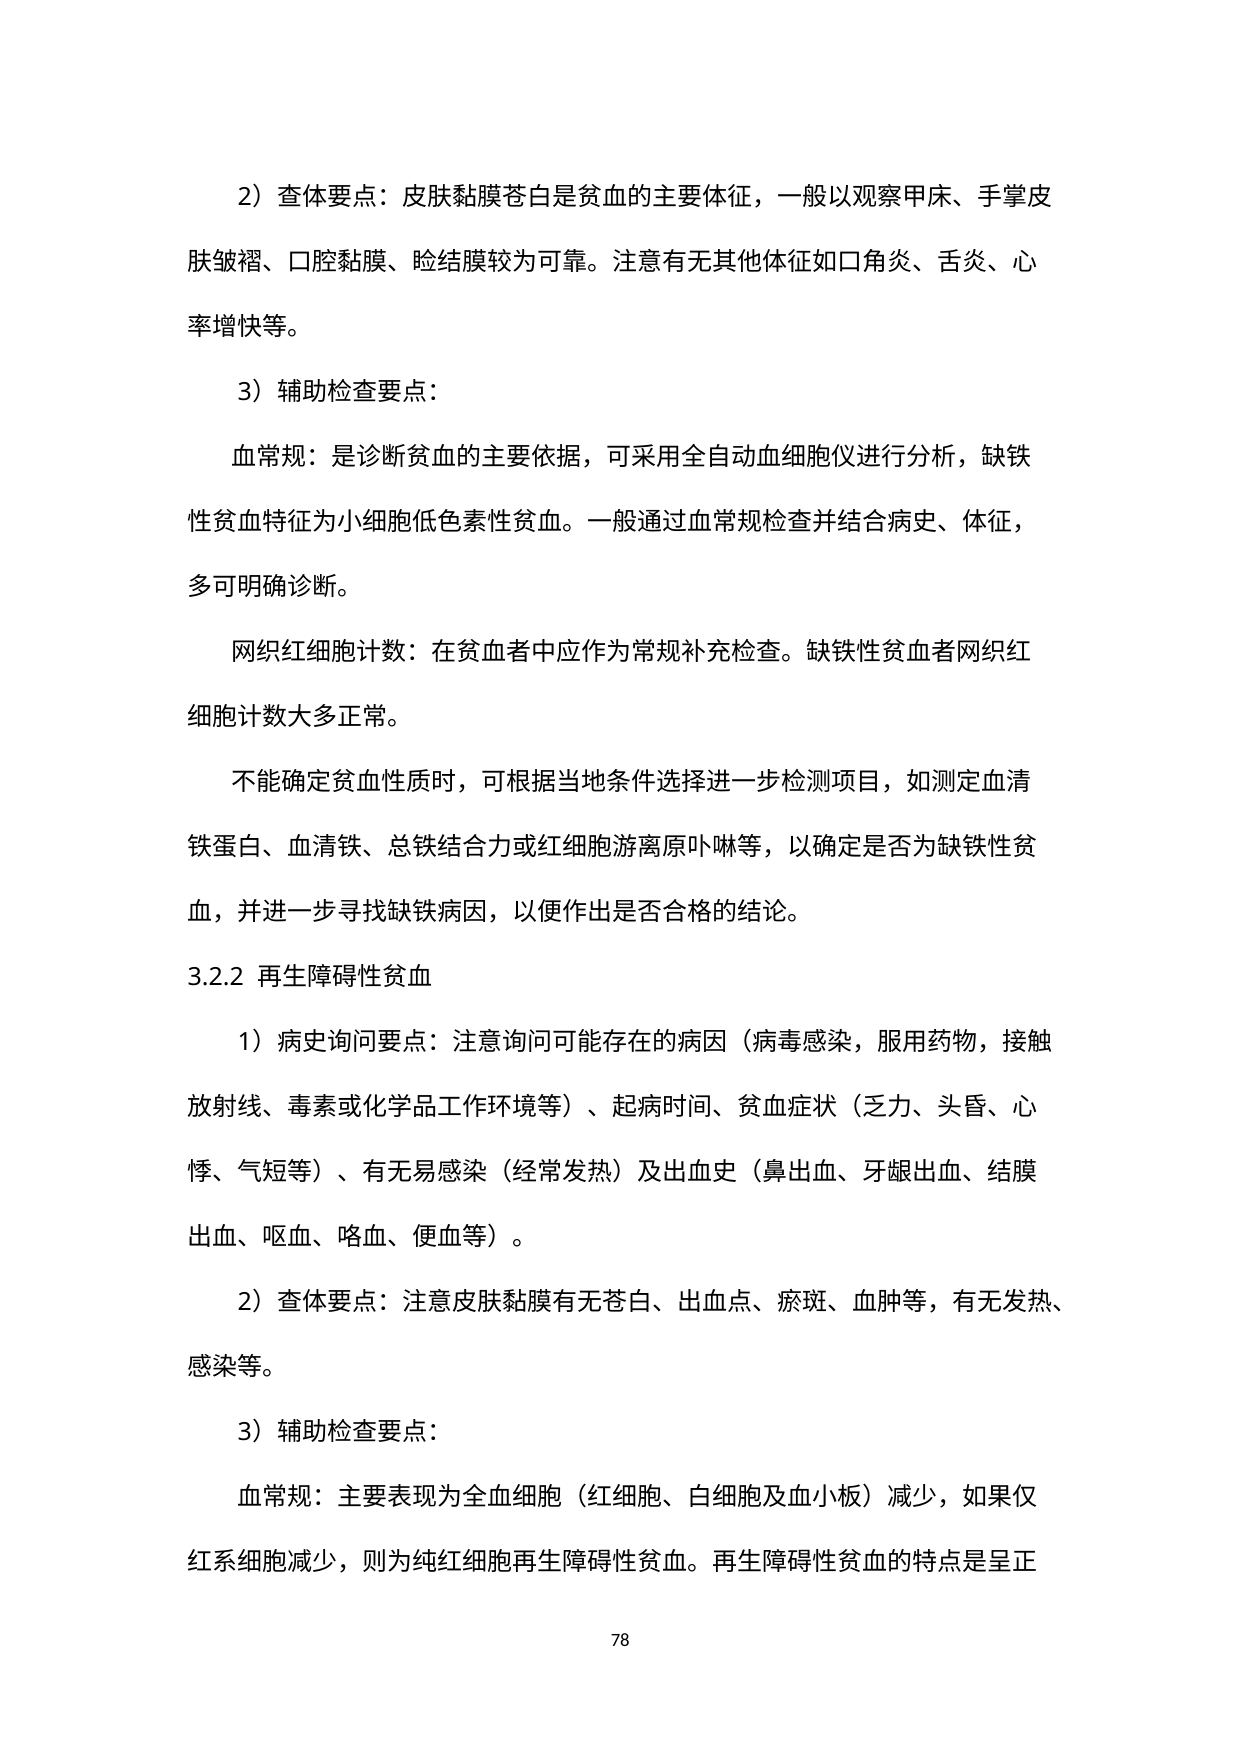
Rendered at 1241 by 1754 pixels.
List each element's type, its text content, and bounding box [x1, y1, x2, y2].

text 2）查体要点：皮肤黏膜苍白是贫血的主要体征，一般以观察甲床、手掌皮肤皱褶、口腔黏膜、睑结膜较为可靠。注意有无其他体征如口角炎、舌炎、心率增快等。 [187, 162, 1053, 357]
text 血常规：是诊断贫血的主要依据，可采用全自动血细胞仪进行分析，缺铁性贫血特征为小细胞低色素性贫血。一般通过血常规检查并结合病史、体征，多可明确诊断。 [187, 422, 1053, 617]
text 1）病史询问要点：注意询问可能存在的病因（病毒感染，服用药物，接触放射线、毒素或化学品工作环境等）、起病时间、贫血症状（乏力、头昏、心悸、气短等）、有无易感染（经常发热）及出血史（鼻出血、牙龈出血、结膜出血、呕血、咯血、便血等）。 [187, 1007, 1053, 1267]
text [187, 1462, 1053, 1592]
text 3）辅助检查要点： [187, 357, 1053, 422]
text 不能确定贫血性质时，可根据当地条件选择进一步检测项目，如测定血清铁蛋白、血清铁、总铁结合力或红细胞游离原卟啉等，以确定是否为缺铁性贫血，并进一步寻找缺铁病因，以便作出是否合格的结论。 [187, 747, 1053, 942]
text 3）辅助检查要点： [187, 1397, 1053, 1462]
text 3.2.2 再生障碍性贫血 [187, 942, 1053, 1007]
text 网织红细胞计数：在贫血者中应作为常规补充检查。缺铁性贫血者网织红细胞计数大多正常。 [187, 617, 1053, 747]
text 2）查体要点：注意皮肤黏膜有无苍白、出血点、瘀斑、血肿等，有无发热、感染等。 [187, 1267, 1053, 1397]
